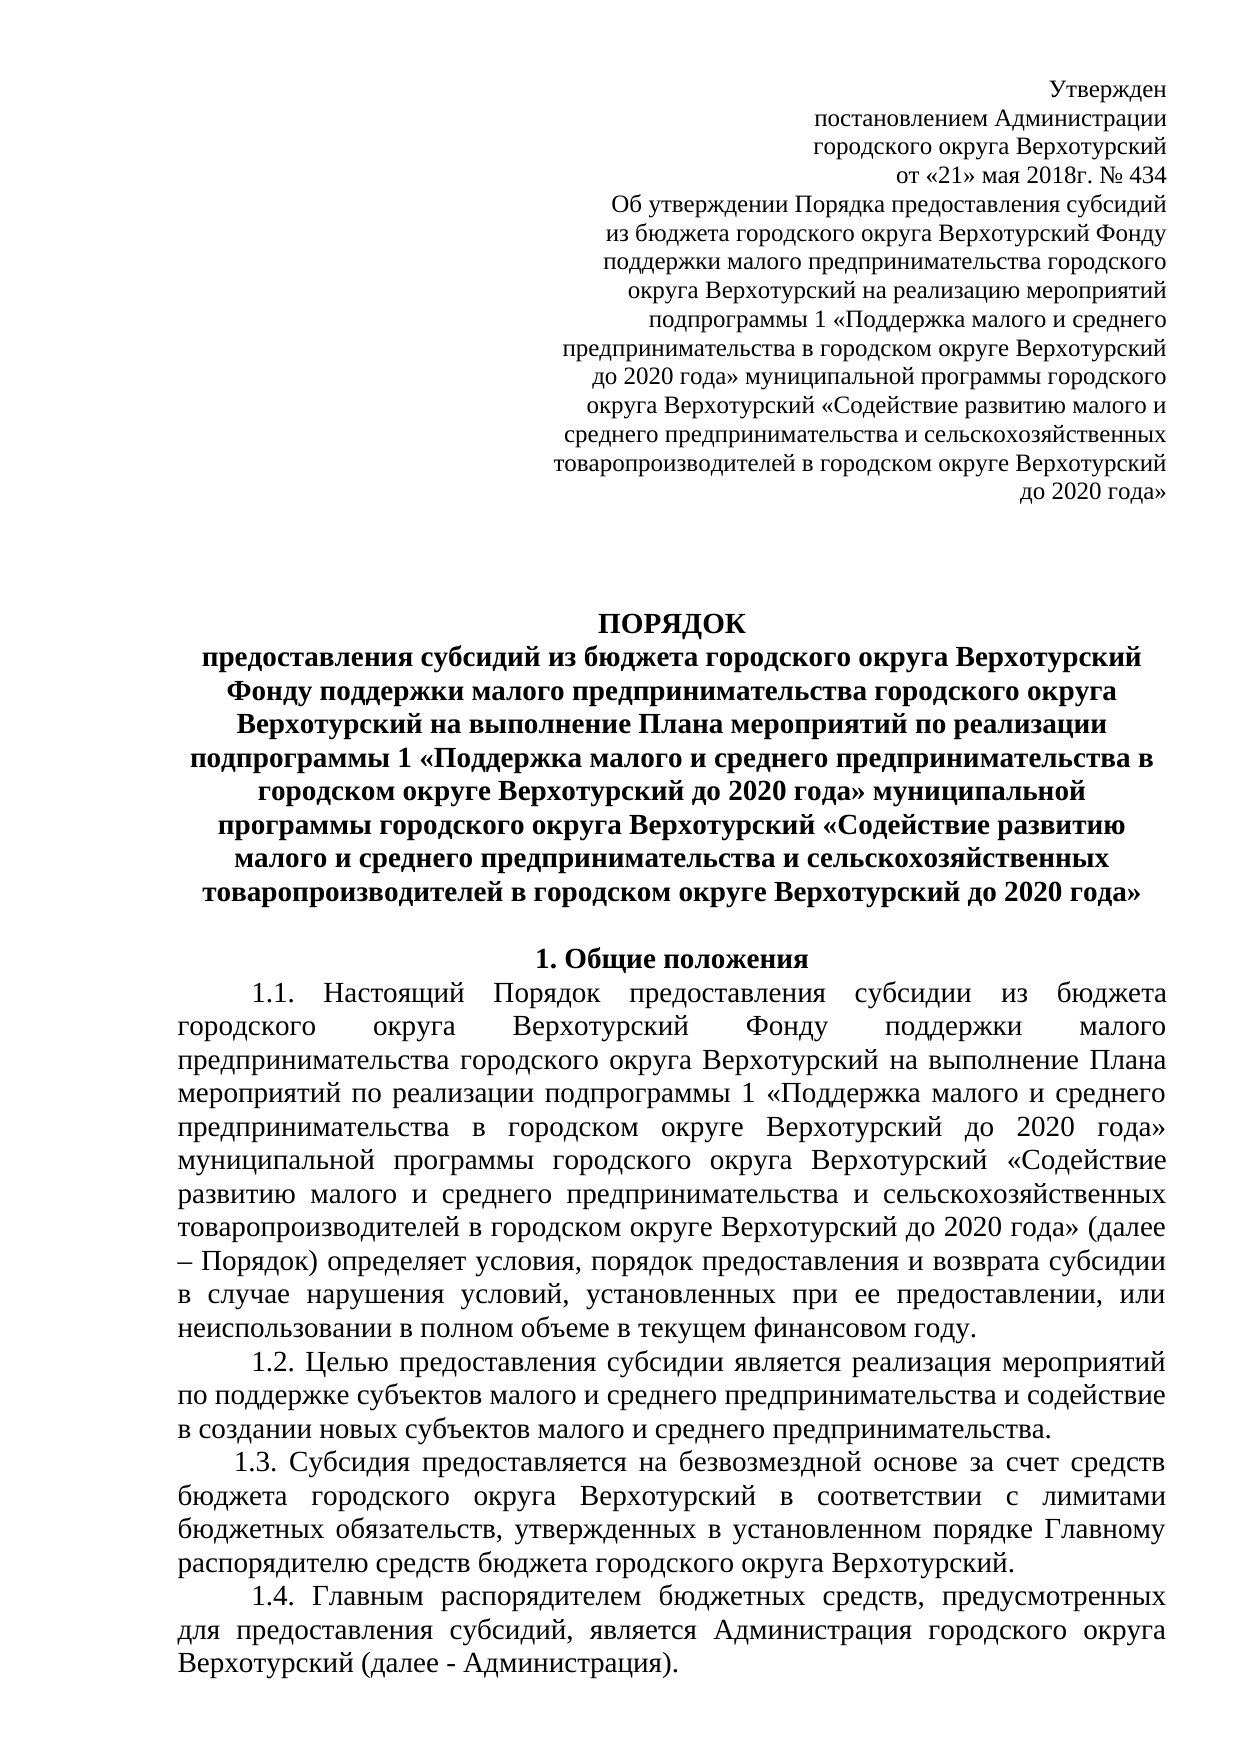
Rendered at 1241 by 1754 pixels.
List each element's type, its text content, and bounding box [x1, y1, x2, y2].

text поддержки малого предпринимательства городского [177, 246, 1167, 275]
text среднего предпринимательства и сельскохозяйственных [177, 419, 1167, 448]
text от «21» мая 2018г. № 434 [177, 160, 1167, 189]
text до 2020 года» муниципальной программы городского [177, 361, 1167, 390]
text округа Верхотурский на реализацию мероприятий [177, 275, 1167, 304]
text до 2020 года» [177, 476, 1167, 505]
text ПОРЯДОК [177, 606, 1167, 639]
text постановлением Администрации [177, 103, 1167, 131]
text подпрограммы 1 «Поддержка малого и среднего [177, 304, 1167, 333]
text 1.2. Целью предоставления субсидии является реализация мероприятий по поддержке субъектов малого и среднего предпринимательства и содействие в создании новых субъектов малого и среднего предпринимательства. [177, 1344, 1167, 1444]
text из бюджета городского округа Верхотурский Фонду [177, 218, 1167, 246]
text округа Верхотурский «Содействие развитию малого и [177, 390, 1167, 419]
text предпринимательства в городском округе Верхотурский [177, 333, 1167, 361]
text 1.4. Главным распорядителем бюджетных средств, предусмотренных для предоставления субсидий, является Администрация городского округа Верхотурский (далее - Администрация). [177, 1578, 1167, 1679]
text 1.3. Субсидия предоставляется на безвозмездной основе за счет средств бюджета городского округа Верхотурский в соответствии с лимитами бюджетных обязательств, утвержденных в установленном порядке Главному распорядителю средств бюджета городского округа Верхотурский. [177, 1444, 1167, 1578]
text товаропроизводителей в городском округе Верхотурский [177, 448, 1167, 476]
text 1.1. Настоящий Порядок предоставления субсидии из бюджета городского округа Верхотурский Фонду поддержки малого предпринимательства городского округа Верхотурский на выполнение Плана мероприятий по реализации подпрограммы 1 «Поддержка малого и среднего предпринимательства в городском округе Верхотурский до 2020 года» муниципальной программы городского округа Верхотурский «Содействие развитию малого и среднего предпринимательства и сельскохозяйственных товаропроизводителей в городском округе Верхотурский до 2020 года» (далее – Порядок) определяет условия, порядок предоставления и возврата субсидии в случае нарушения условий, установленных при ее предоставлении, или неиспользовании в полном объеме в текущем финансовом году. [177, 975, 1167, 1344]
text Утвержден [177, 74, 1167, 103]
text 1. Общие положения [177, 941, 1167, 975]
text городского округа Верхотурский [177, 131, 1167, 160]
text предоставления субсидий из бюджета городского округа Верхотурский Фонду поддержки малого предпринимательства городского округа Верхотурский на выполнение Плана мероприятий по реализации подпрограммы 1 «Поддержка малого и среднего предпринимательства в городском округе Верхотурский до 2020 года» муниципальной программы городского округа Верхотурский «Содействие развитию малого и среднего предпринимательства и сельскохозяйственных товаропроизводителей в городском округе Верхотурский до 2020 года» [177, 639, 1167, 908]
text Об утверждении Порядка предоставления субсидий [177, 189, 1167, 218]
